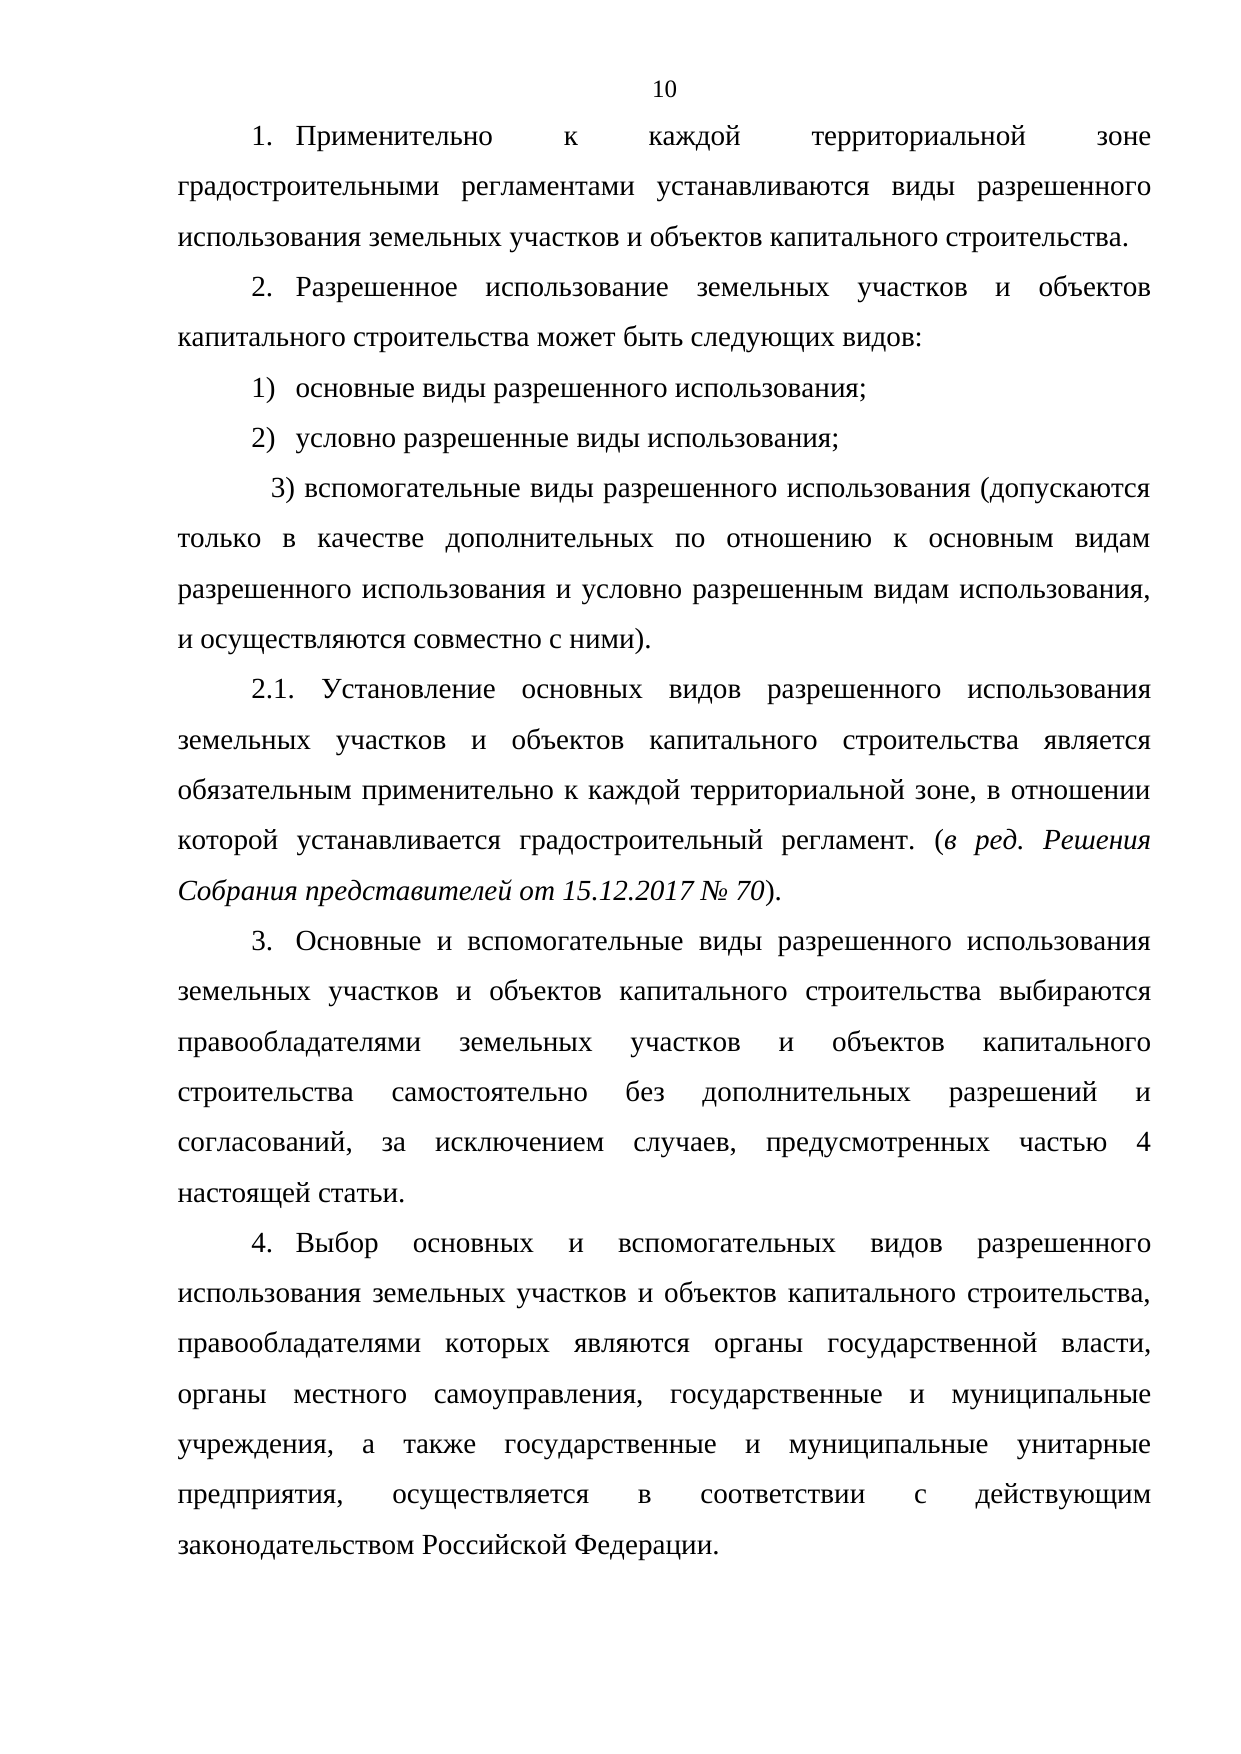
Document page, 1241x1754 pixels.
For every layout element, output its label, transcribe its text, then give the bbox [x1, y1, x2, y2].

list основные виды разрешенного использования; [177, 370, 1152, 403]
list Выбор основных и вспомогательных видов разрешенного использования земельных участков и объектов капитального строительства, правообладателями которых являются органы государственной власти, органы местного самоуправления, государственные и муниципальные учреждения, а также государственные и муниципальные унитарные предприятия, осуществляется в соответствии с действующим законодательством Российской Федерации. [177, 1225, 1152, 1560]
list Разрешенное использование земельных участков и объектов капитального строительства может быть следующих видов: [177, 269, 1152, 353]
text 2.1. Установление основных видов разрешенного использования земельных участков и объектов капитального строительства является обязательным применительно к каждой территориальной зоне, в отношении которой устанавливается градостроительный регламент. (в ред. Решения Собрания представителей от 15.12.2017 № 70). [177, 672, 1152, 906]
list Применительно к каждой территориальной зоне градостроительными регламентами устанавливаются виды разрешенного использования земельных участков и объектов капитального строительства. [177, 118, 1152, 252]
list Основные и вспомогательные виды разрешенного использования земельных участков и объектов капитального строительства выбираются правообладателями земельных участков и объектов капитального строительства самостоятельно без дополнительных разрешений и согласований, за исключением случаев, предусмотренных частью 4 настоящей статьи. [177, 923, 1152, 1208]
text 3) вспомогательные виды разрешенного использования (допускаются только в качестве дополнительных по отношению к основным видам разрешенного использования и условно разрешенным видам использования, и осуществляются совместно с ними). [177, 470, 1152, 655]
list условно разрешенные виды использования; [177, 420, 1152, 453]
